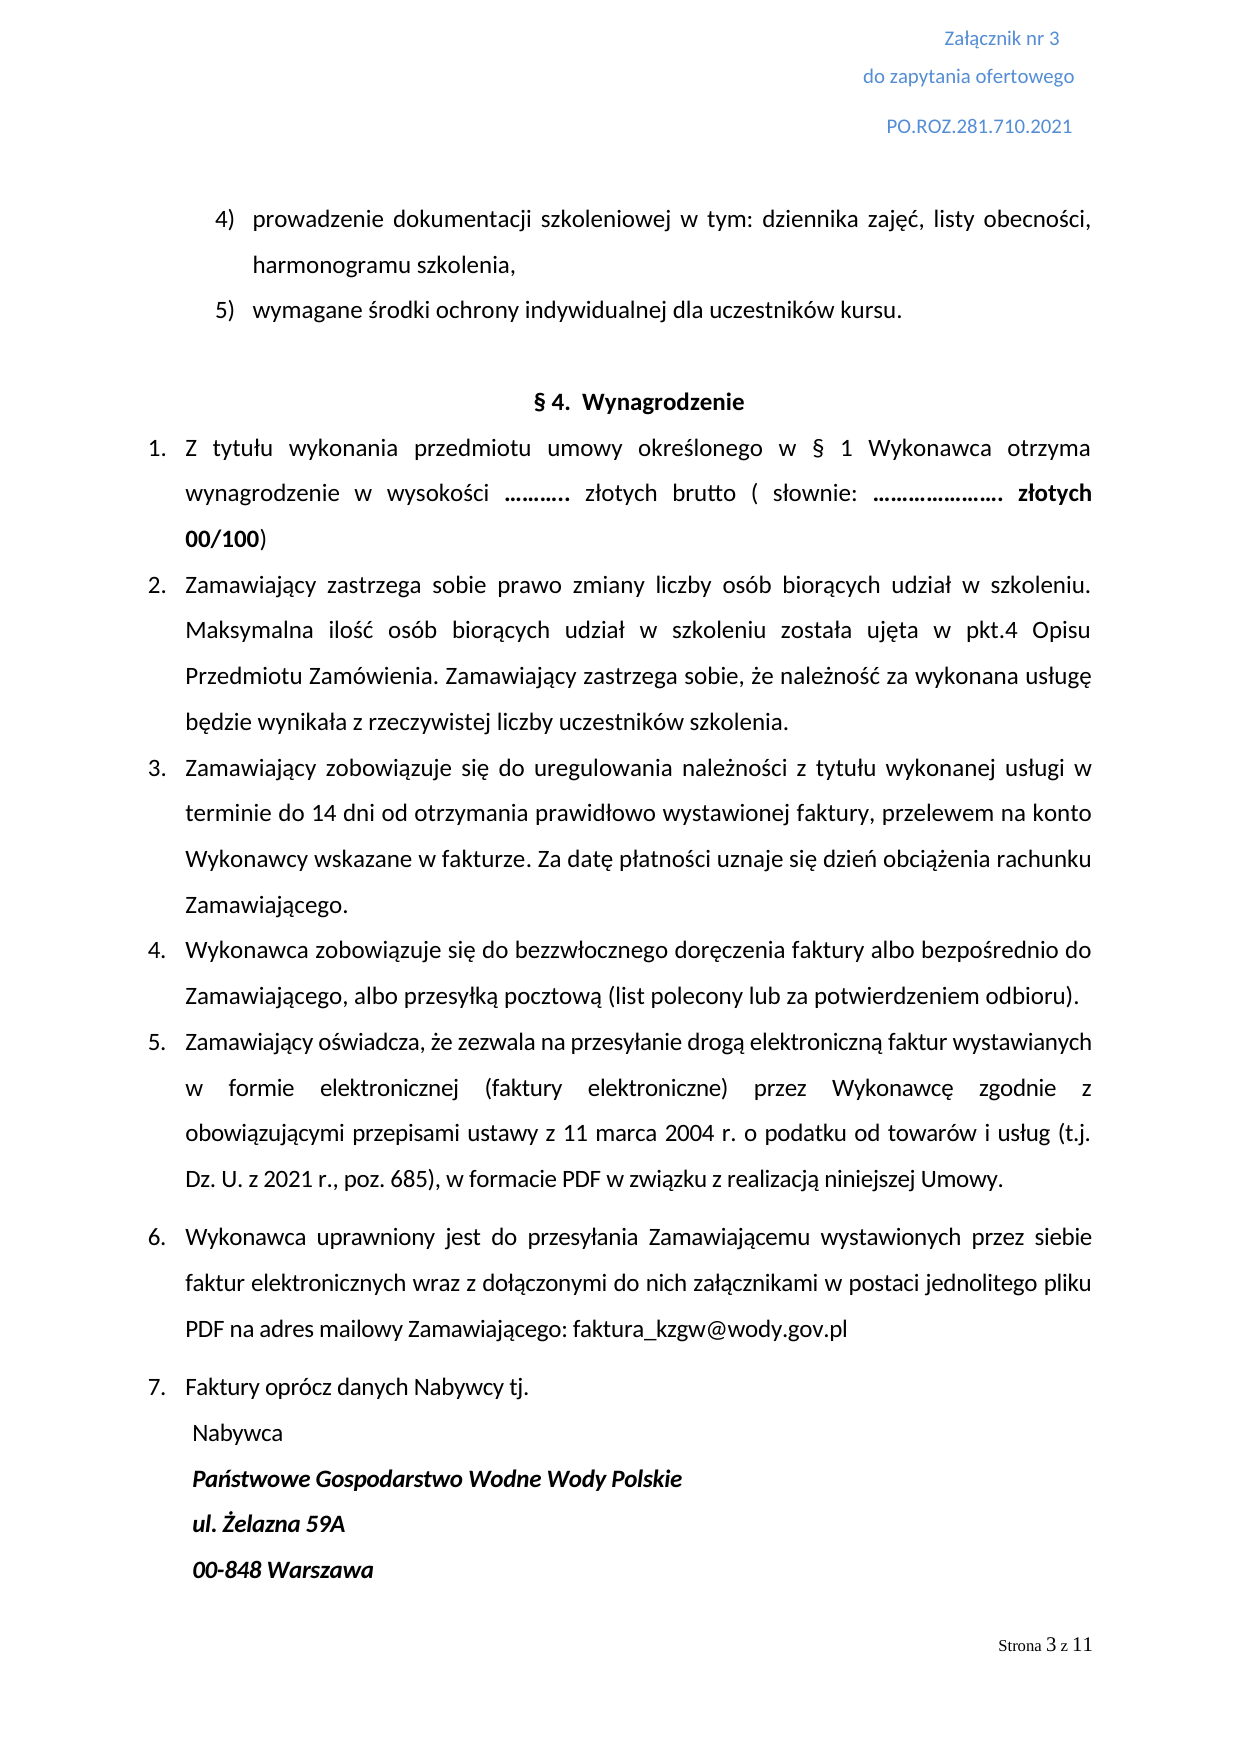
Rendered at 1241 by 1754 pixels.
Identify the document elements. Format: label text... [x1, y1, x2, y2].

list Nabywca [192, 1417, 1093, 1447]
list Wykonawca uprawniony jest do przesyłania Zamawiającemu wystawionych przez siebie faktur elektronicznych wraz z dołączonymi do nich załącznikami w postaci jednolitego pliku PDF na adres mailowy Zamawiającego: faktura_kzgw@wody.gov.pl [148, 1222, 1093, 1343]
list Państwowe Gospodarstwo Wodne Wody Polskie [192, 1463, 1093, 1493]
list Zamawiający zobowiązuje się do uregulowania należności z tytułu wykonanej usługi w terminie do 14 dni od otrzymania prawidłowo wystawionej faktury, przelewem na konto Wykonawcy wskazane w fakturze. Za datę płatności uznaje się dzień obciążenia rachunku Zamawiającego. [148, 752, 1093, 919]
list wymagane środki ochrony indywidualnej dla uczestników kursu. [215, 294, 1093, 325]
list prowadzenie dokumentacji szkoleniowej w tym: dziennika zajęć, listy obecności, harmonogramu szkolenia, [215, 203, 1093, 279]
list 00-848 Warszawa [192, 1554, 1093, 1585]
list § 4. Wynagrodzenie [185, 386, 1093, 416]
list Zamawiający zastrzega sobie prawo zmiany liczby osób biorących udział w szkoleniu. Maksymalna ilość osób biorących udział w szkoleniu została ujęta w pkt.4 Opisu Przedmiotu Zamówienia. Zamawiający zastrzega sobie, że należność za wykonana usługę będzie wynikała z rzeczywistej liczby uczestników szkolenia. [148, 569, 1093, 737]
list Zamawiający oświadcza, że zezwala na przesyłanie drogą elektroniczną faktur wystawianych w formie elektronicznej (faktury elektroniczne) przez Wykonawcę zgodnie z obowiązującymi przepisami ustawy z 11 marca 2004 r. o podatku od towarów i usług (t.j. Dz. U. z 2021 r., poz. 685), w formacie PDF w związku z realizacją niniejszej Umowy. [148, 1026, 1093, 1194]
list Faktury oprócz danych Nabywcy tj. [148, 1371, 1093, 1402]
list ul. Żelazna 59A [192, 1508, 1093, 1539]
list Wykonawca zobowiązuje się do bezzwłocznego doręczenia faktury albo bezpośrednio do Zamawiającego, albo przesyłką pocztową (list polecony lub za potwierdzeniem odbioru). [148, 935, 1093, 1011]
list Z tytułu wykonania przedmiotu umowy określonego w § 1 Wykonawca otrzyma wynagrodzenie w wysokości ……….. złotych brutto ( słownie: …………………. złotych 00/100) [148, 432, 1093, 554]
